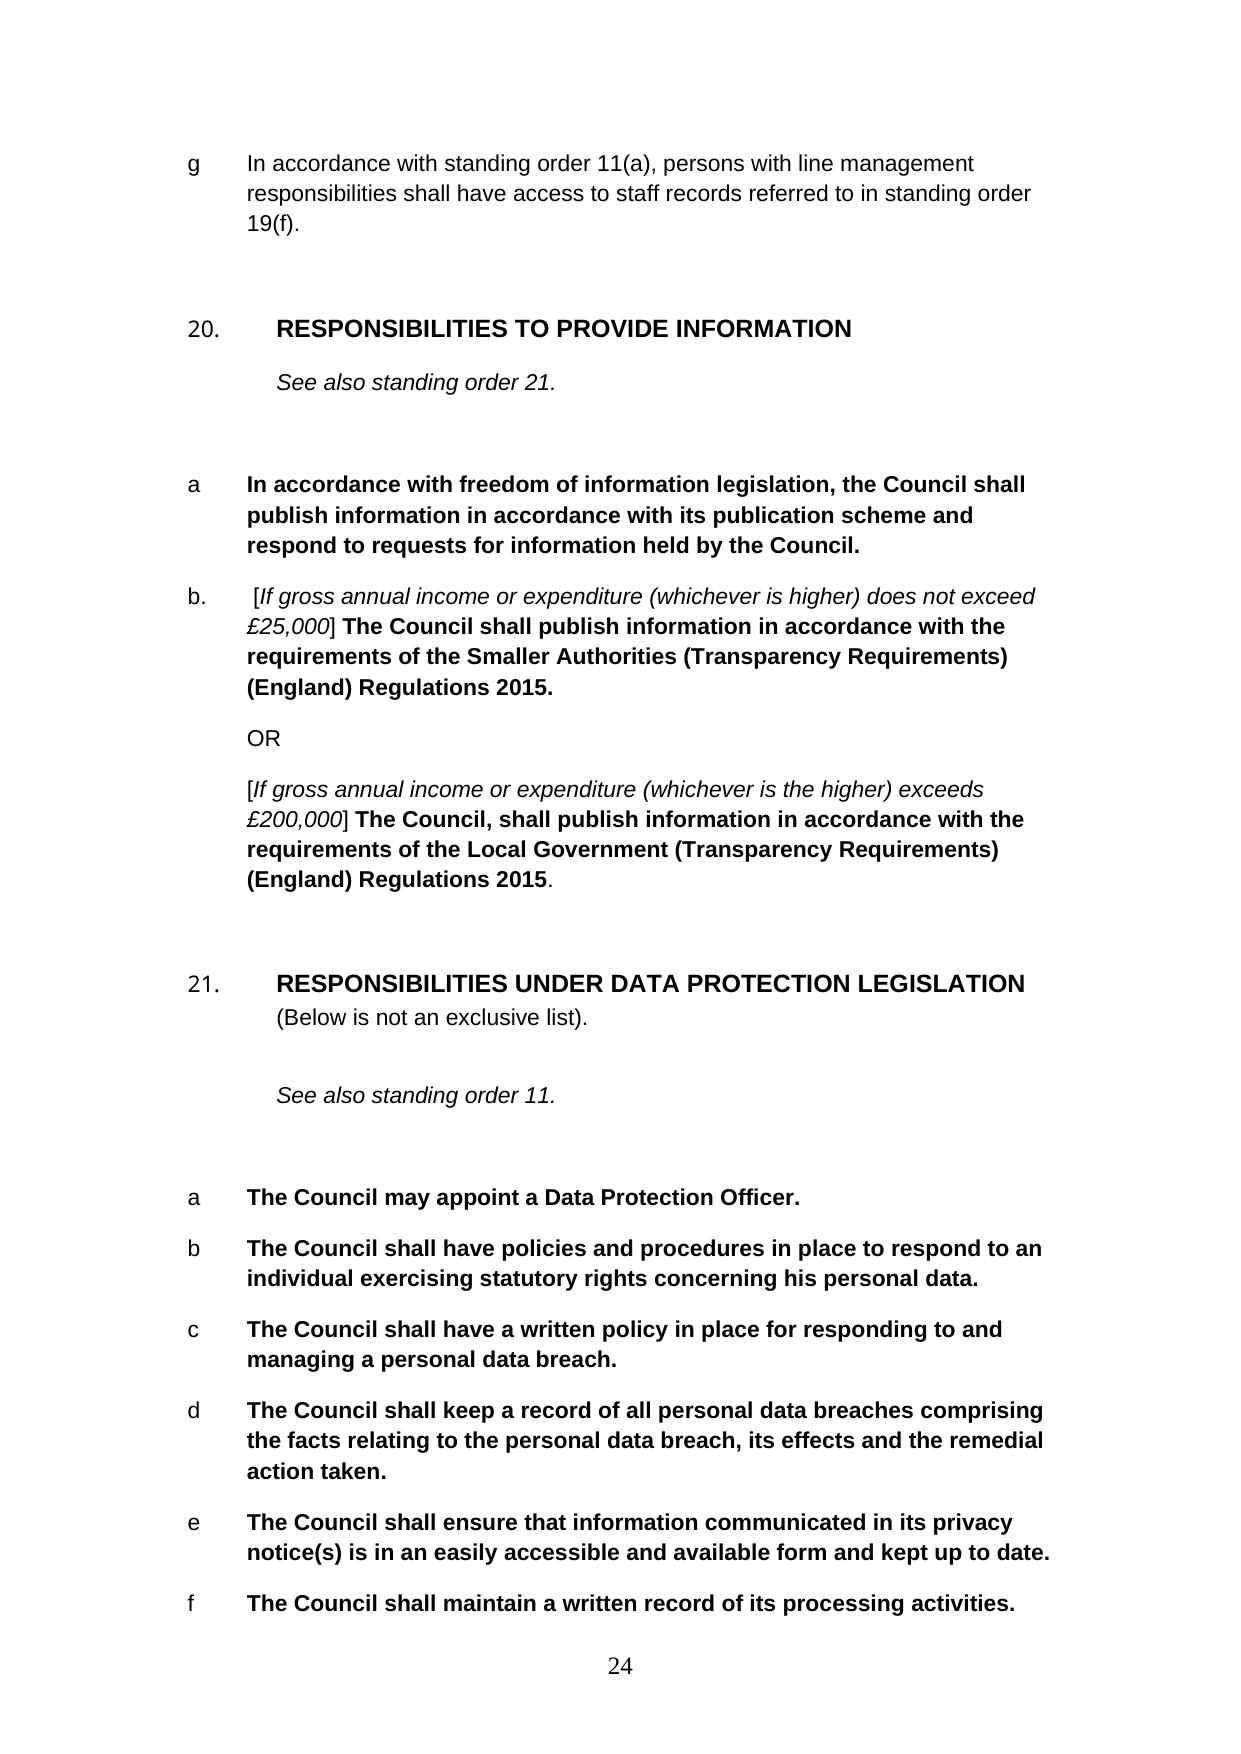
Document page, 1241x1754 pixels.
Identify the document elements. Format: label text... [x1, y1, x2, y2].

text OR [247, 724, 1053, 751]
list In accordance with standing order 11(a), persons with line management responsibilities shall have access to staff records referred to in standing order 19(f). [187, 150, 1053, 237]
list The Council shall keep a record of all personal data breaches comprising the facts relating to the personal data breach, its effects and the remedial action taken. [187, 1397, 1053, 1484]
list The Council shall have a written policy in place for responding to and managing a personal data breach. [187, 1316, 1053, 1372]
subtitle RESPONSIBILITIES UNDER DATA PROTECTION LEGISLATION [187, 968, 1053, 999]
list The Council shall have policies and procedures in place to respond to an individual exercising statutory rights concerning his personal data. [187, 1235, 1053, 1291]
text [If gross annual income or expenditure (whichever is the higher) exceeds £200,000] The Council, shall publish information in accordance with the requirements of the Local Government (Transparency Requirements) (England) Regulations 2015. [247, 776, 1053, 892]
list The Council may appoint a Data Protection Officer. [187, 1184, 1053, 1210]
subtitle RESPONSIBILITIES TO PROVIDE INFORMATION [187, 312, 1053, 344]
list The Council shall ensure that information communicated in its privacy notice(s) is in an easily accessible and available form and kept up to date. [187, 1509, 1053, 1565]
list In accordance with freedom of information legislation, the Council shall publish information in accordance with its publication scheme and respond to requests for information held by the Council. [187, 471, 1053, 558]
text See also standing order 11. [201, 1082, 1053, 1108]
text See also standing order 21. [201, 369, 1053, 396]
list [If gross annual income or expenditure (whichever is higher) does not exceed £25,000] The Council shall publish information in accordance with the requirements of the Smaller Authorities (Transparency Requirements) (England) Regulations 2015. [187, 583, 1053, 700]
text (Below is not an exclusive list). [187, 1004, 1053, 1031]
list The Council shall maintain a written record of its processing activities. [187, 1590, 1053, 1616]
